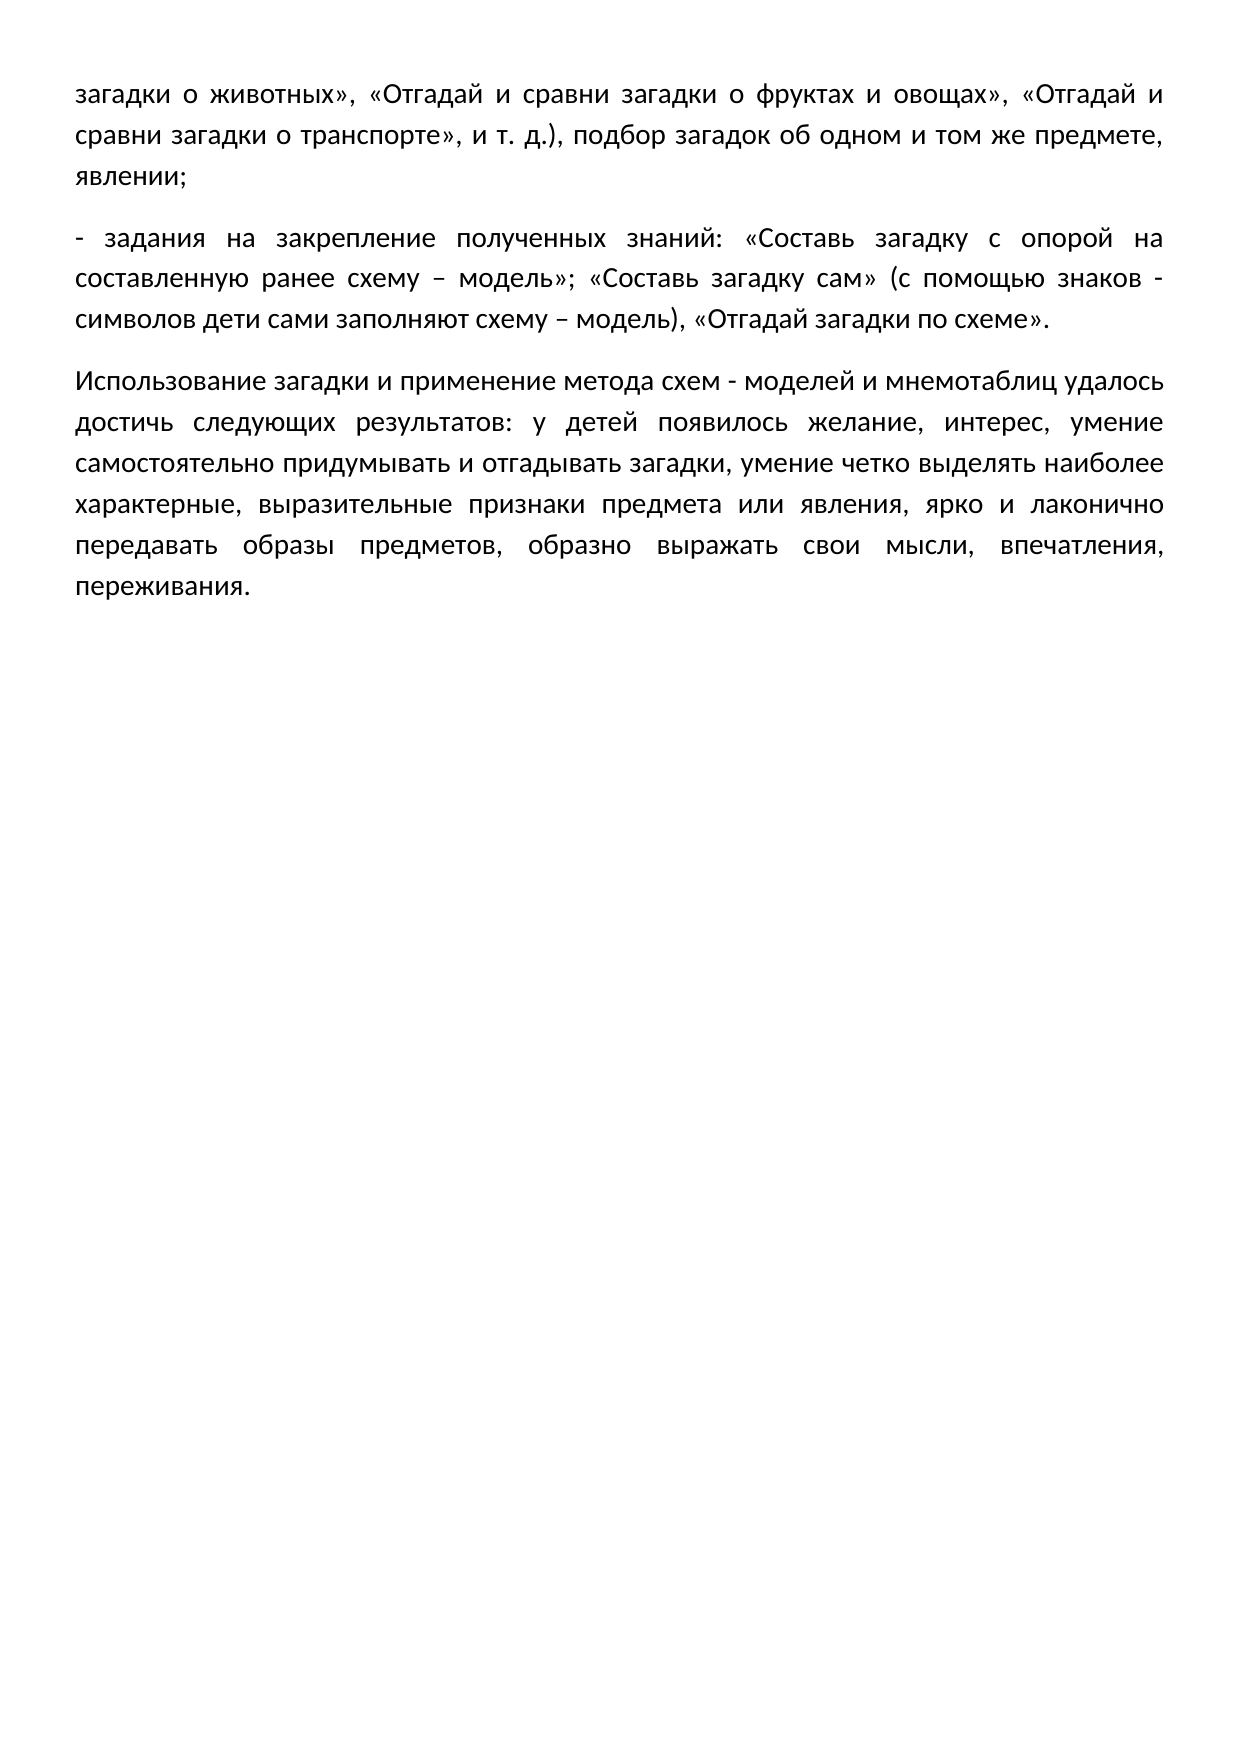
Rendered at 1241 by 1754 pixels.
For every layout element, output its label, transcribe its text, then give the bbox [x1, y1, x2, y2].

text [75, 75, 1165, 192]
text Использование загадки и применение метода схем - моделей и мнемотаблиц удалось достичь следующих результатов: у детей появилось желание, интерес, умение самостоятельно придумывать и отгадывать загадки, умение четко выделять наиболее характерные, выразительные признаки предмета или явления, ярко и лаконично передавать образы предметов, образно выражать свои мысли, впечатления, переживания. [75, 362, 1165, 603]
text - задания на закрепление полученных знаний: «Составь загадку с опорой на составленную ранее схему – модель»; «Составь загадку сам» (с помощью знаков - символов дети сами заполняют схему – модель), «Отгадай загадки по схеме». [75, 219, 1165, 336]
